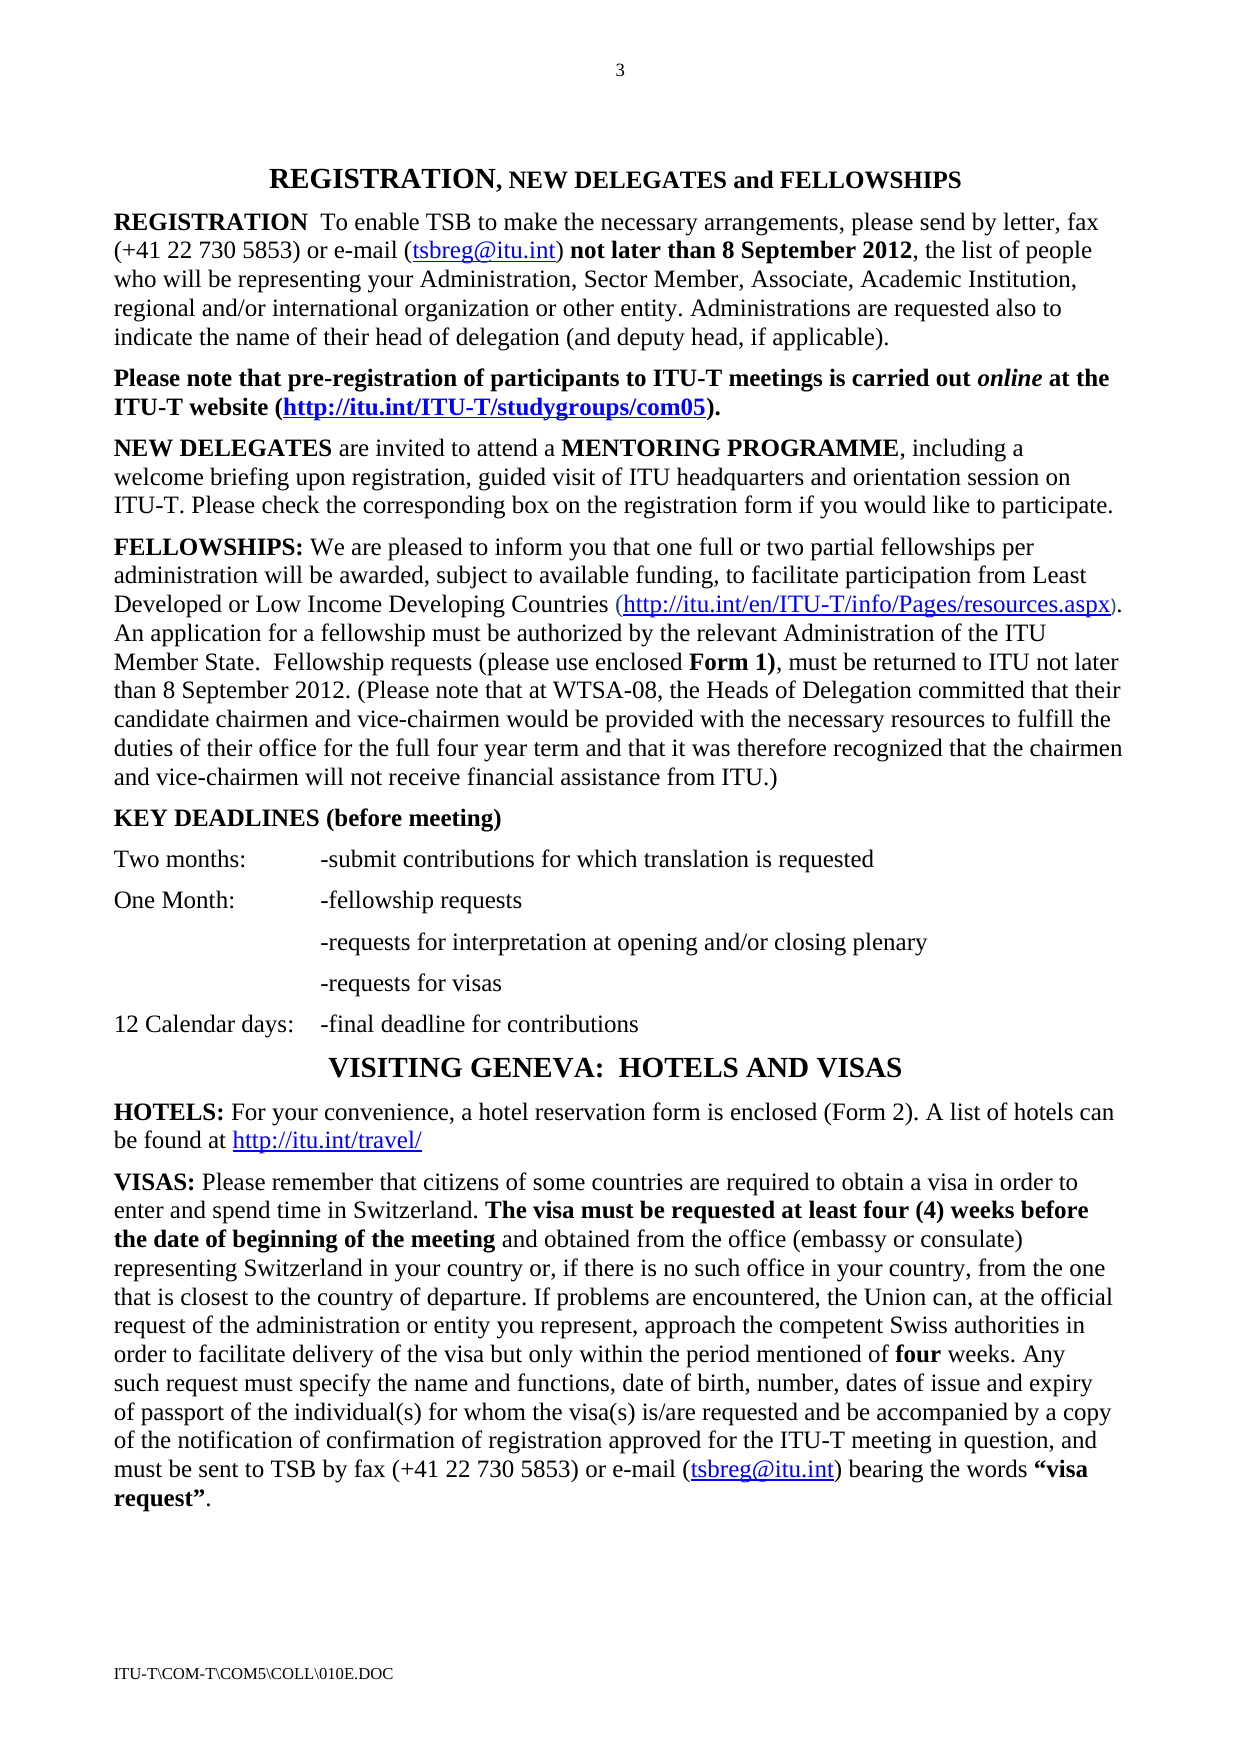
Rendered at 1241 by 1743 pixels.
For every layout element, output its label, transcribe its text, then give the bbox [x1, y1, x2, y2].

text FELLOWSHIPS: We are pleased to inform you that one full or two partial fellowships per administration will be awarded, subject to available funding, to facilitate participation from Least Developed or Low Income Developing Countries (http://itu.int/en/ITU-T/info/Pages/resources.aspx). An application for a fellowship must be authorized by the relevant Administration of the ITU Member State. Fellowship requests (please use enclosed Form 1), must be returned to ITU not later than 8 September 2012. (Please note that at WTSA-08, the Heads of Delegation committed that their candidate chairmen and vice-chairmen would be provided with the necessary resources to fulfill the duties of their office for the full four year term and that it was therefore recognized that the chairmen and vice-chairmen will not receive financial assistance from ITU.) [113, 532, 1127, 791]
text Two months: -submit contributions for which translation is requested [113, 844, 1127, 873]
text HOTELS: For your convenience, a hotel reservation form is enclosed (Form 2). A list of hotels can be found at http://itu.int/travel/ [113, 1097, 1127, 1154]
text One Month: -fellowship requests [113, 886, 1127, 914]
text Please note that pre-registration of participants to ITU-T meetings is carried out online at the ITU-T website (http://itu.int/ITU-T/studygroups/com05). [113, 363, 1132, 421]
text -requests for visas [113, 968, 1127, 997]
text 12 Calendar days: -final deadline for contributions [113, 1009, 1127, 1038]
text -requests for interpretation at opening and/or closing plenary [113, 927, 1127, 956]
text REGISTRATION To enable TSB to make the necessary arrangements, please send by letter, fax (+41 22 730 5853) or e-mail (tsbreg@itu.int) not later than 8 September 2012, the list of people who will be representing your Administration, Sector Member, Associate, Academic Institution, regional and/or international organization or other entity. Administrations are requested also to indicate the name of their head of delegation (and deputy head, if applicable). [113, 207, 1117, 351]
text NEW DELEGATES are invited to attend a MENTORING PROGRAMME, including a welcome briefing upon registration, guided visit of ITU headquarters and orientation session on ITU-T. Please check the corresponding box on the registration form if you would like to participate. [113, 433, 1117, 519]
text VISITING GENEVA: HOTELS AND VISAS [113, 1051, 1117, 1084]
text KEY DEADLINES (before meeting) [113, 803, 1127, 832]
text REGISTRATION, NEW DELEGATES and FELLOWSHIPS [113, 161, 1117, 194]
text VISAS: Please remember that citizens of some countries are required to obtain a visa in order to enter and spend time in Switzerland. The visa must be requested at least four (4) weeks before the date of beginning of the meeting and obtained from the office (embassy or consulate) representing Switzerland in your country or, if there is no such office in your country, from the one that is closest to the country of departure. If problems are encountered, the can, at the official request of the administration or entity you represent, approach the competent Swiss authorities in order to facilitate delivery of the visa but only within the period mentioned of four weeks. Any such request must specify the name and functions, date of birth, number, dates of issue and expiry of passport of the individual(s) for whom the visa(s) is/are requested and be accompanied by a copy of the notification of confirmation of registration approved for the ITU-T meeting in question, and must be sent to TSB by fax (+41 22 730 5853) or e-mail (tsbreg@itu.int) bearing the words “visa request”. [113, 1167, 1117, 1512]
